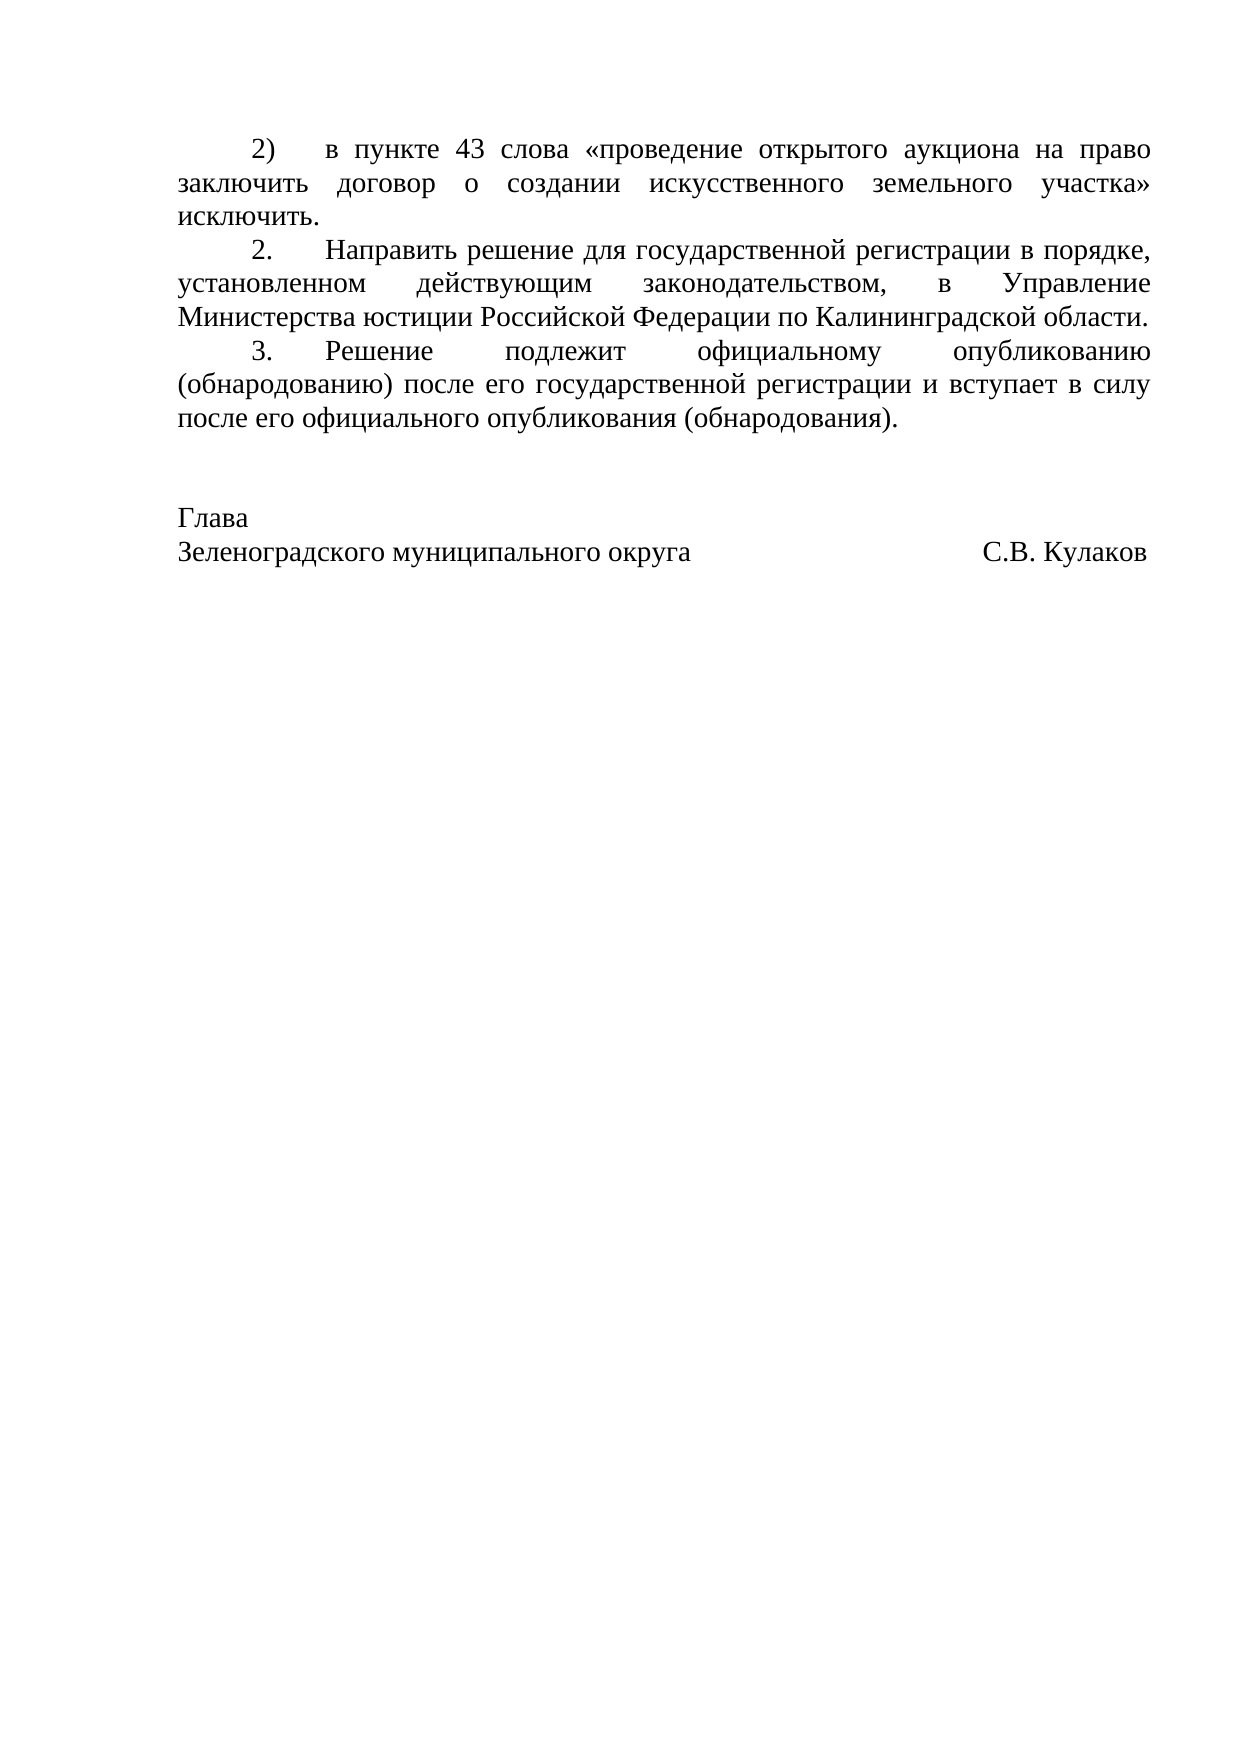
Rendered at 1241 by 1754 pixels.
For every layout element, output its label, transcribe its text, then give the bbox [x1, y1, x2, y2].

list Направить решение для государственной регистрации в порядке, установленном действующим законодательством, в Управление Министерства юстиции Российской Федерации по Калининградской области. [177, 232, 1152, 333]
text Зеленоградского муниципального округа С.В. Кулаков [177, 534, 1152, 567]
text Глава [177, 500, 1152, 534]
list в пункте 43 слова «проведение открытого аукциона на право заключить договор о создании искусственного земельного участка» исключить. [177, 131, 1152, 232]
list Решение подлежит официальному опубликованию (обнародованию) после его государственной регистрации и вступает в силу после его официального опубликования (обнародования). [177, 333, 1152, 433]
